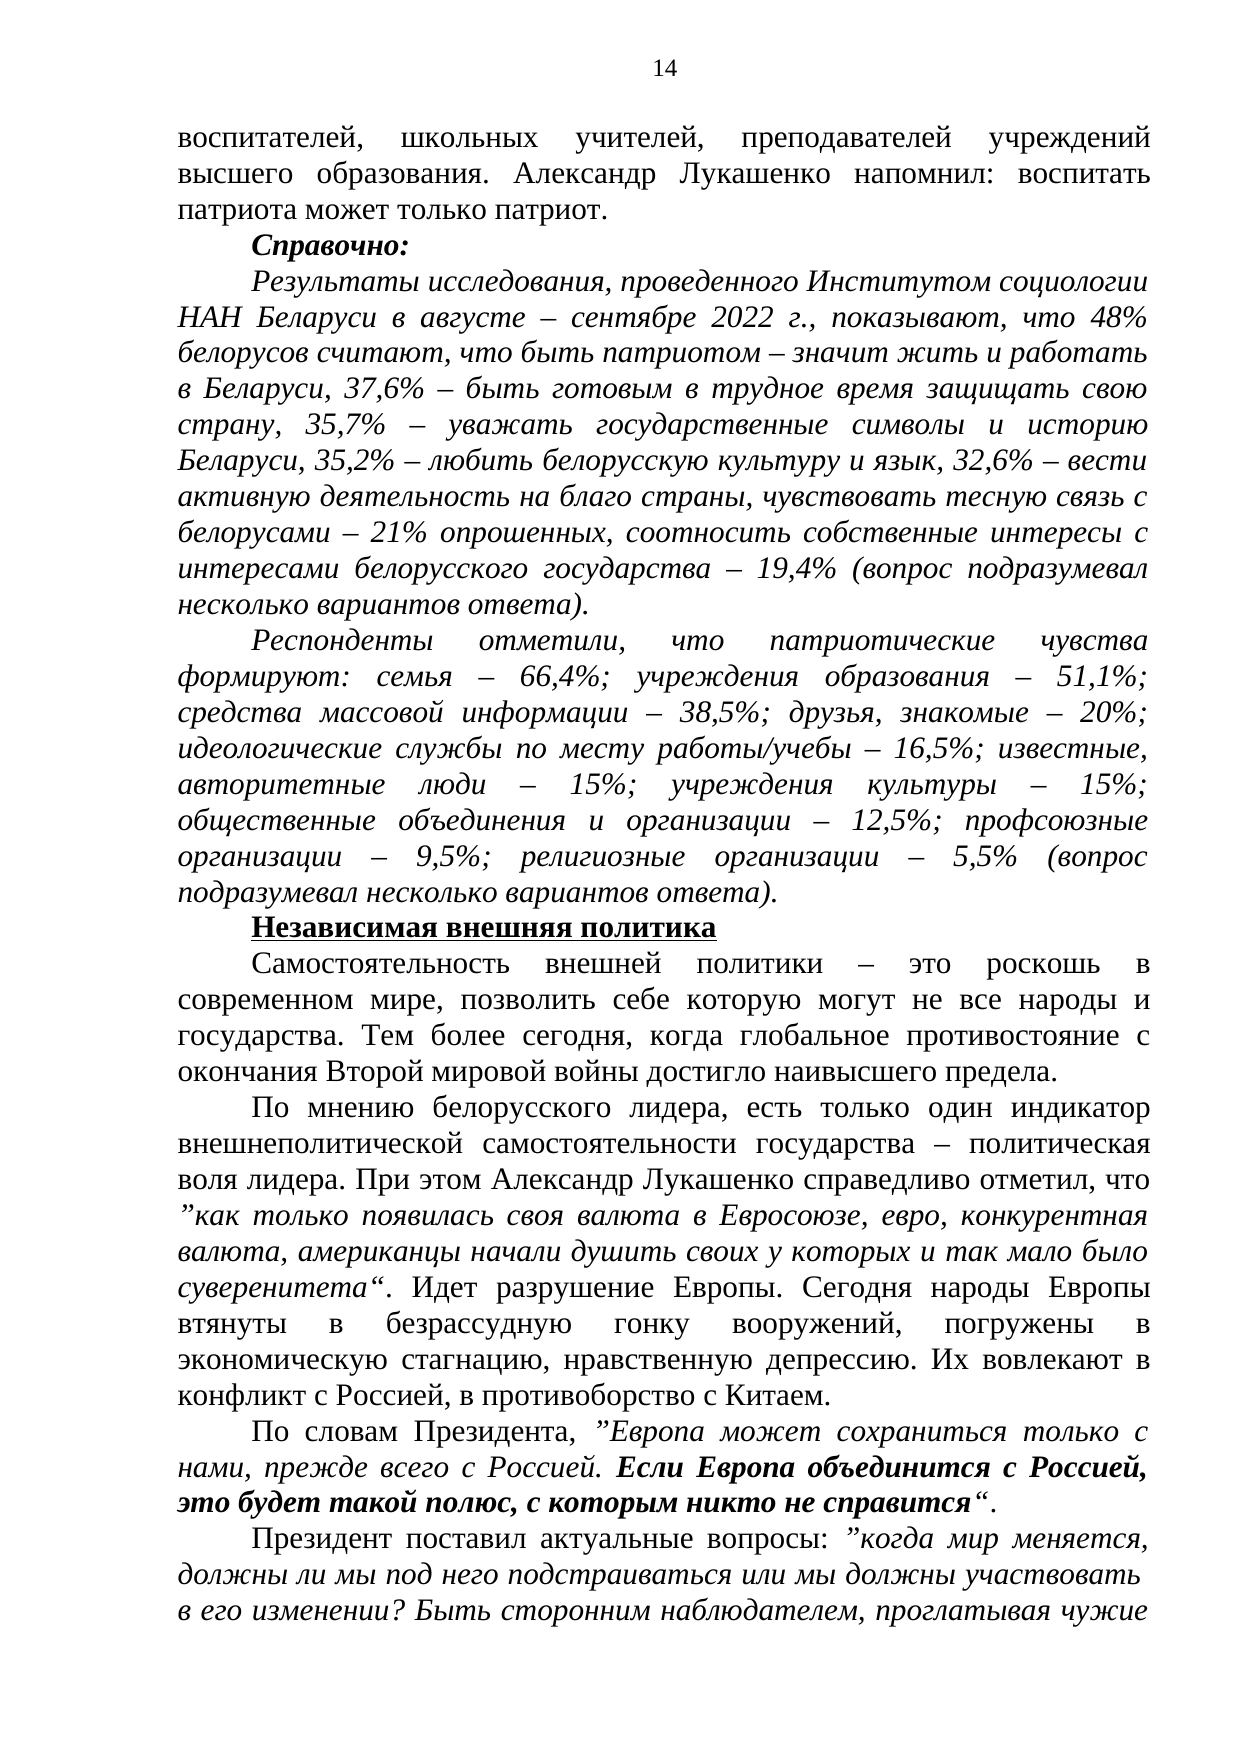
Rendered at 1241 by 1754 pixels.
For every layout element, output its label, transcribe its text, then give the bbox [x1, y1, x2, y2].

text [177, 118, 1152, 226]
text Респонденты отметили, что патриотические чувства формируют: семья – 66,4%; учреждения образования – 51,1%; средства массовой информации – 38,5%; друзья, знакомые – 20%; идеологические службы по месту работы/учебы – 16,5%; известные, авторитетные люди – 15%; учреждения культуры – 15%; общественные объединения и организации – 12,5%; профсоюзные организации – 9,5%; религиозные организации – 5,5% (вопрос подразумевал несколько вариантов ответа). [177, 621, 1152, 909]
text По словам Президента, ”Европа может сохраниться только с нами, прежде всего с Россией. Если Европа объединится с Россией, это будет такой полюс, с которым никто не справится“. [177, 1412, 1152, 1520]
text Независимая внешняя политика [177, 909, 1152, 945]
text Справочно: [177, 226, 1152, 262]
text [177, 1520, 1152, 1627]
text Результаты исследования, проведенного Институтом социологии НАН Беларуси в августе – сентябре 2022 г., показывают, что 48% белорусов считают, что быть патриотом – значит жить и работать в Беларуси, 37,6% – быть готовым в трудное время защищать свою страну, 35,7% – уважать государственные символы и историю Беларуси, 35,2% – любить белорусскую культуру и язык, 32,6% – вести активную деятельность на благо страны, чувствовать тесную связь с белорусами – 21% опрошенных, соотносить собственные интересы с интересами белорусского государства – 19,4% (вопрос подразумевал несколько вариантов ответа). [177, 262, 1152, 621]
text По мнению белорусского лидера, есть только один индикатор внешнеполитической самостоятельности государства – политическая воля лидера. При этом Александр Лукашенко справедливо отметил, что ”как только появилась своя валюта в Евросоюзе, евро, конкурентная валюта, американцы начали душить своих у которых и так мало было суверенитета“. Идет разрушение Европы. Сегодня народы Европы втянуты в безрассудную гонку вооружений, погружены в экономическую стагнацию, нравственную депрессию. Их вовлекают в конфликт с Россией, в противоборство с Китаем. [177, 1088, 1152, 1412]
text Самостоятельность внешней политики – это роскошь в современном мире, позволить себе которую могут не все народы и государства. Тем более сегодня, когда глобальное противостояние с окончания Второй мировой войны достигло наивысшего предела. [177, 945, 1152, 1088]
